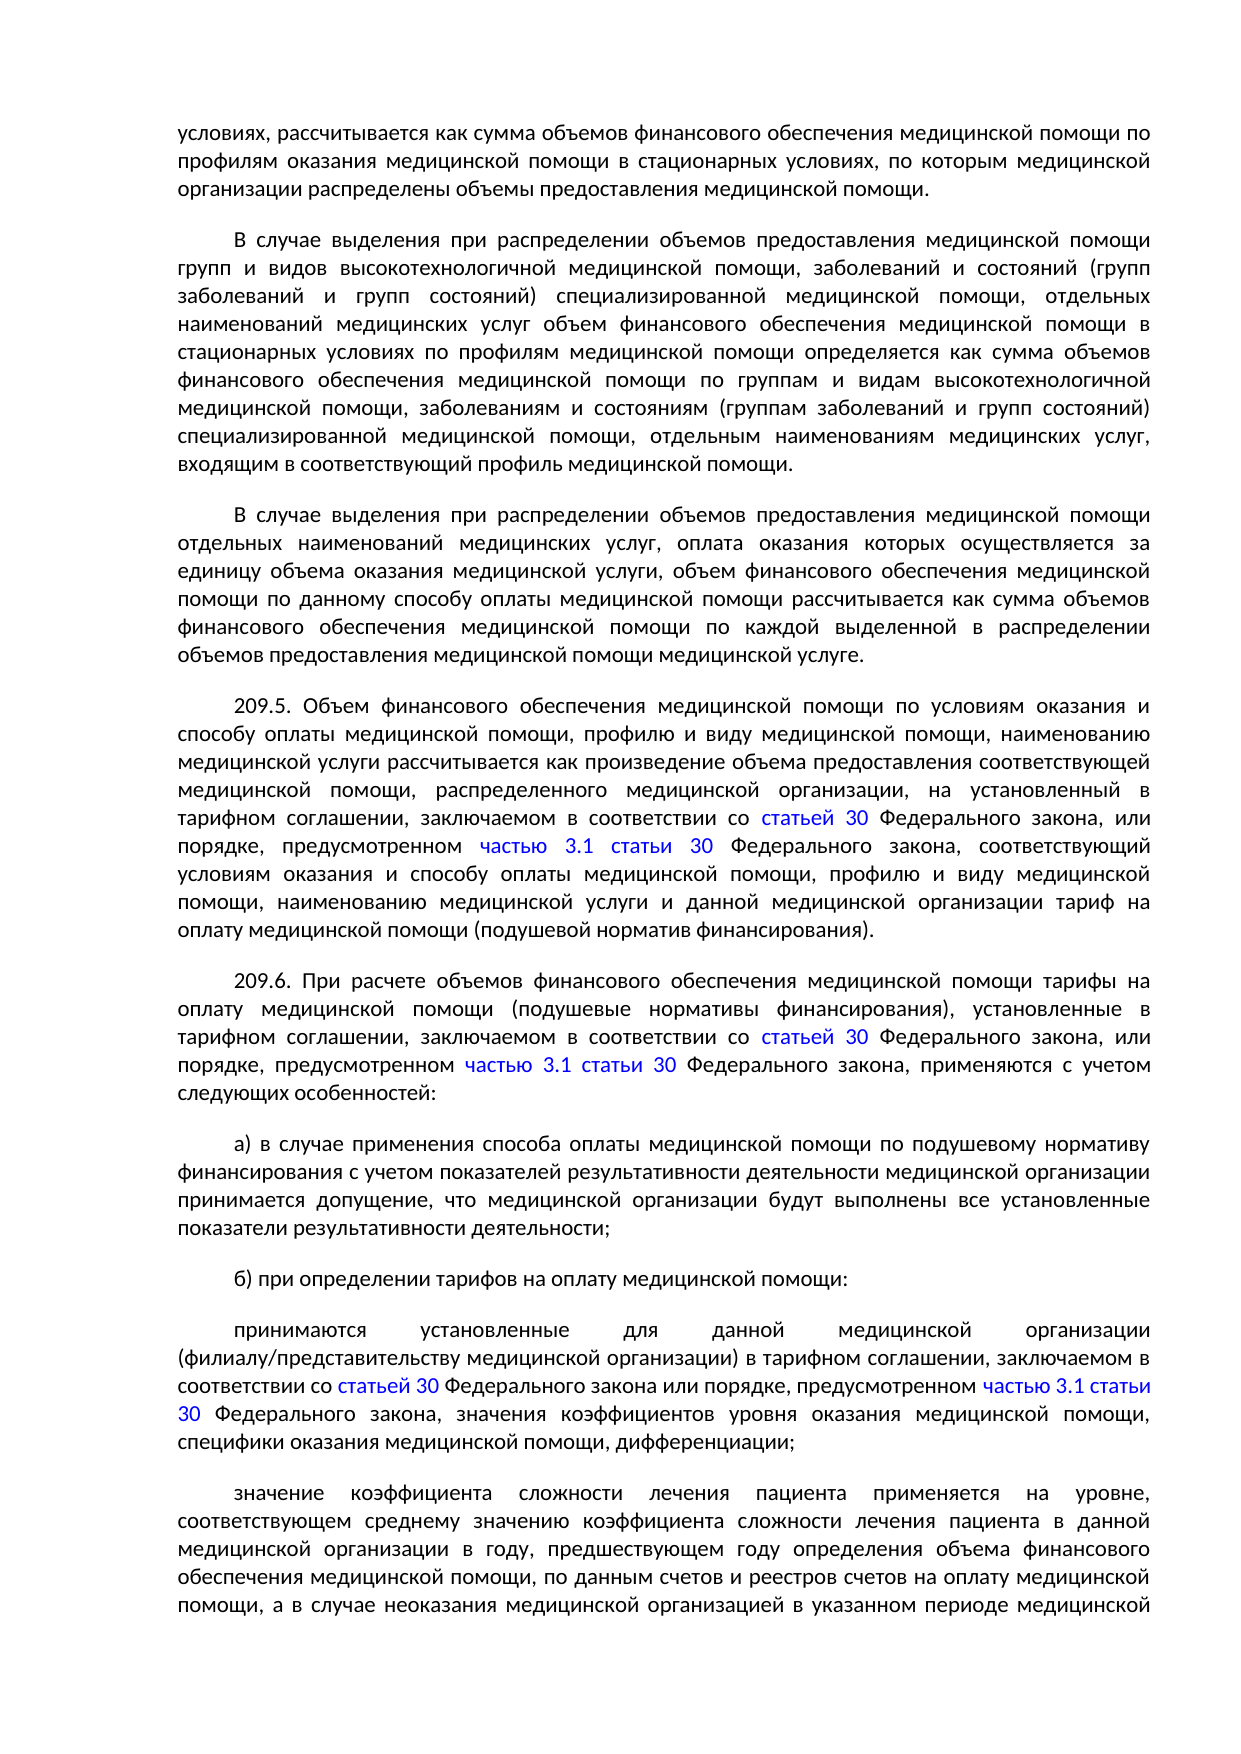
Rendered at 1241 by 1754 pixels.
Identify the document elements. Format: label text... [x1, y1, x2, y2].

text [177, 118, 1152, 202]
text 209.6. При расчете объемов финансового обеспечения медицинской помощи тарифы на оплату медицинской помощи (подушевые нормативы финансирования), установленные в тарифном соглашении, заключаемом в соответствии со статьей 30 Федерального закона, или порядке, предусмотренном частью 3.1 статьи 30 Федерального закона, применяются с учетом следующих особенностей: [177, 966, 1152, 1106]
text б) при определении тарифов на оплату медицинской помощи: [177, 1264, 1152, 1292]
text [177, 1478, 1152, 1618]
text В случае выделения при распределении объемов предоставления медицинской помощи отдельных наименований медицинских услуг, оплата оказания которых осуществляется за единицу объема оказания медицинской услуги, объем финансового обеспечения медицинской помощи по данному способу оплаты медицинской помощи рассчитывается как сумма объемов финансового обеспечения медицинской помощи по каждой выделенной в распределении объемов предоставления медицинской помощи медицинской услуге. [177, 500, 1152, 668]
text В случае выделения при распределении объемов предоставления медицинской помощи групп и видов высокотехнологичной медицинской помощи, заболеваний и состояний (групп заболеваний и групп состояний) специализированной медицинской помощи, отдельных наименований медицинских услуг объем финансового обеспечения медицинской помощи в стационарных условиях по профилям медицинской помощи определяется как сумма объемов финансового обеспечения медицинской помощи по группам и видам высокотехнологичной медицинской помощи, заболеваниям и состояниям (группам заболеваний и групп состояний) специализированной медицинской помощи, отдельным наименованиям медицинских услуг, входящим в соответствующий профиль медицинской помощи. [177, 225, 1152, 477]
text 209.5. Объем финансового обеспечения медицинской помощи по условиям оказания и способу оплаты медицинской помощи, профилю и виду медицинской помощи, наименованию медицинской услуги рассчитывается как произведение объема предоставления соответствующей медицинской помощи, распределенного медицинской организации, на установленный в тарифном соглашении, заключаемом в соответствии со статьей 30 Федерального закона, или порядке, предусмотренном частью 3.1 статьи 30 Федерального закона, соответствующий условиям оказания и способу оплаты медицинской помощи, профилю и виду медицинской помощи, наименованию медицинской услуги и данной медицинской организации тариф на оплату медицинской помощи (подушевой норматив финансирования). [177, 691, 1152, 943]
text принимаются установленные для данной медицинской организации (филиалу/представительству медицинской организации) в тарифном соглашении, заключаемом в соответствии со статьей 30 Федерального закона или порядке, предусмотренном частью 3.1 статьи 30 Федерального закона, значения коэффициентов уровня оказания медицинской помощи, специфики оказания медицинской помощи, дифференциации; [177, 1315, 1152, 1455]
text а) в случае применения способа оплаты медицинской помощи по подушевому нормативу финансирования с учетом показателей результативности деятельности медицинской организации принимается допущение, что медицинской организации будут выполнены все установленные показатели результативности деятельности; [177, 1129, 1152, 1241]
